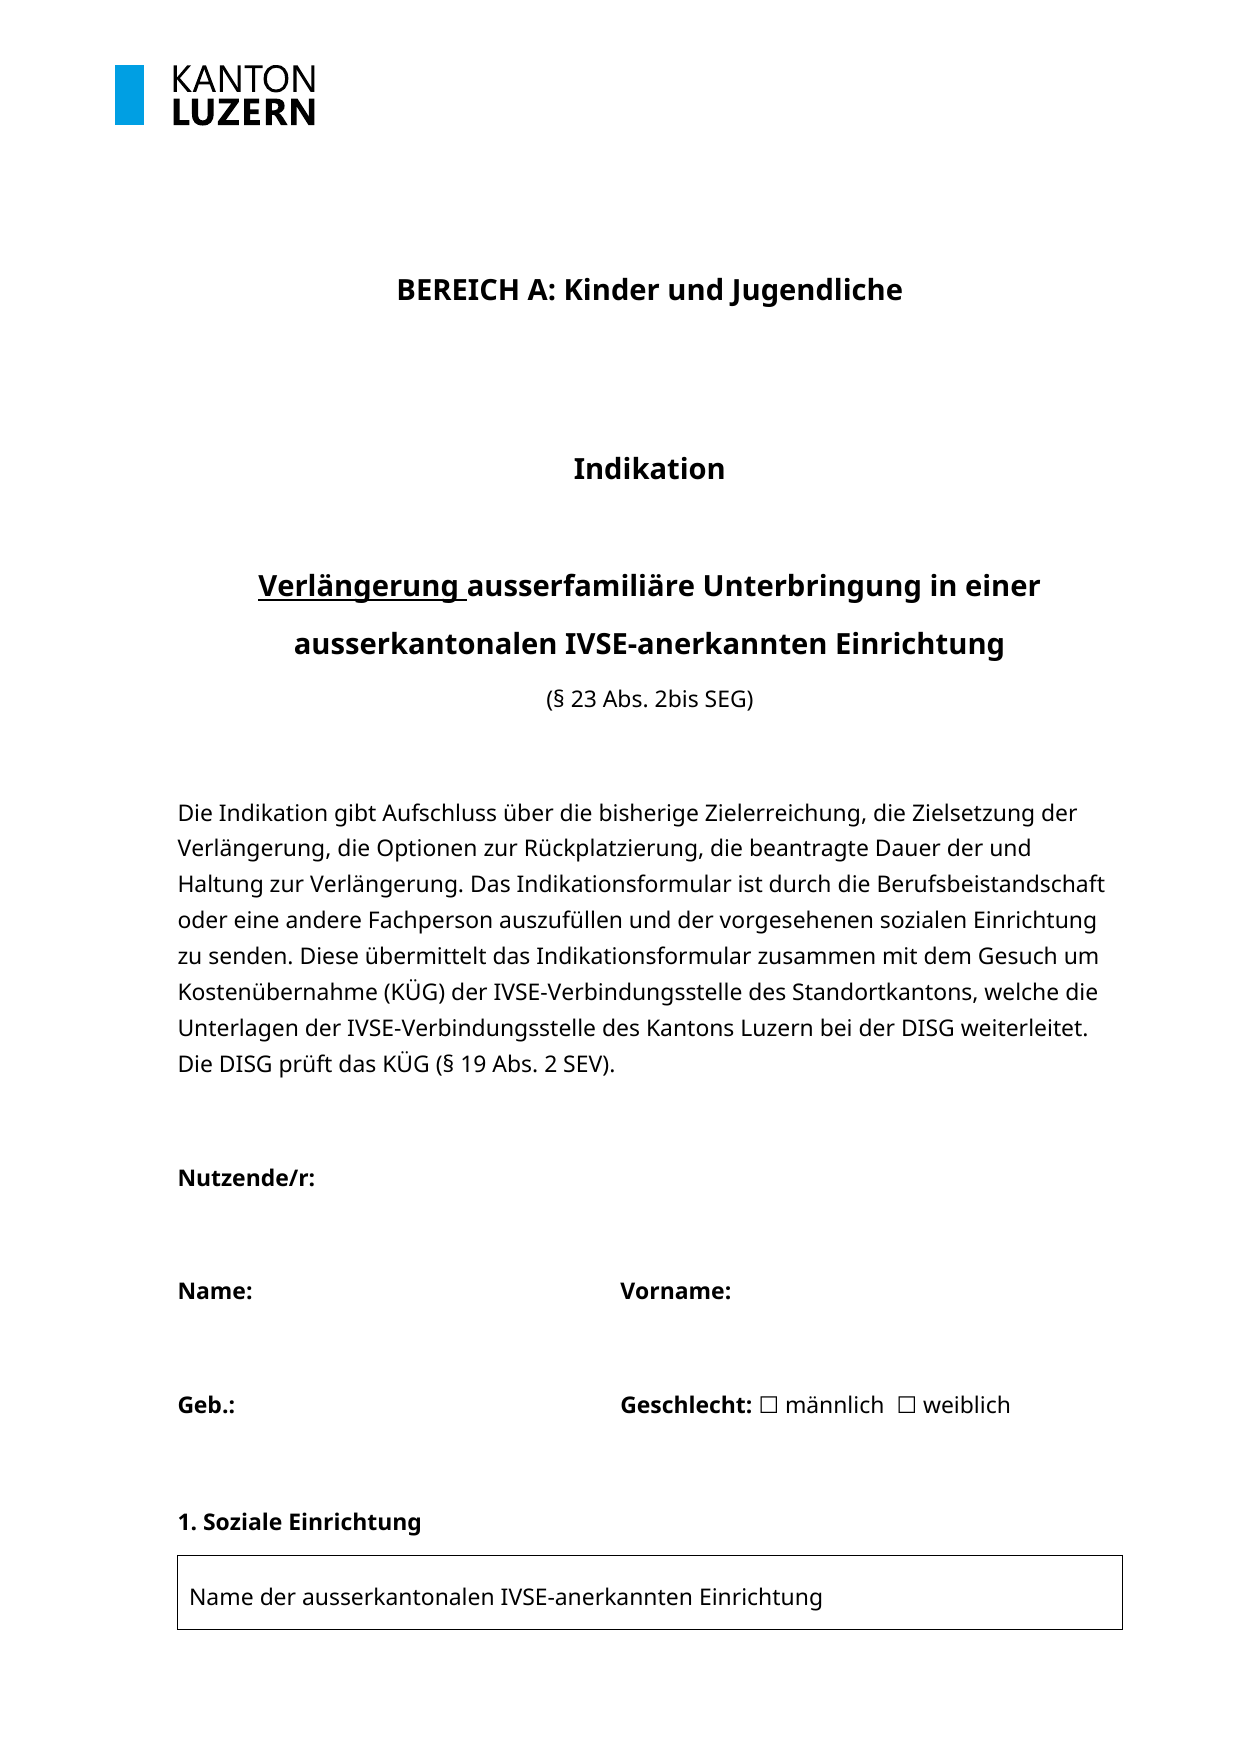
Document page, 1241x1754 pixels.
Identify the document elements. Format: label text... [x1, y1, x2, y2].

text (§ 23 Abs. 2bis SEG) [177, 683, 1122, 714]
text Geb.: Geschlecht: männlich weiblich [177, 1389, 1122, 1420]
text Indikation [177, 449, 1122, 487]
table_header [178, 1556, 1122, 1628]
text Name: Vorname: [177, 1275, 1122, 1306]
text Die Indikation gibt Aufschluss über die bisherige Zielerreichung, die Zielsetzung der Verlängerung, die Optionen zur Rückplatzierung, die beantragte Dauer der und Haltung zur Verlängerung. Das Indikationsformular ist durch die Berufsbeistandschaft oder eine andere Fachperson auszufüllen und der vorgesehenen sozialen Einrichtung zu senden. Diese übermittelt das Indikationsformular zusammen mit dem Gesuch um Kostenübernahme (KÜG) der IVSE-Verbindungsstelle des Standortkantons, welche die Unterlagen der IVSE-Verbindungsstelle des Kantons Luzern bei der DISG weiterleitet. Die DISG prüft das KÜG (§ 19 Abs. 2 SEV). [177, 796, 1122, 1079]
text Nutzende/r: [177, 1162, 1122, 1193]
text ausserkantonalen IVSE-anerkannten Einrichtung [177, 624, 1122, 662]
text Verlängerung ausserfamiliäre Unterbringung in einer [177, 566, 1122, 604]
list Soziale Einrichtung [177, 1506, 1122, 1538]
text BEREICH A: Kinder und Jugendliche [177, 269, 1122, 309]
